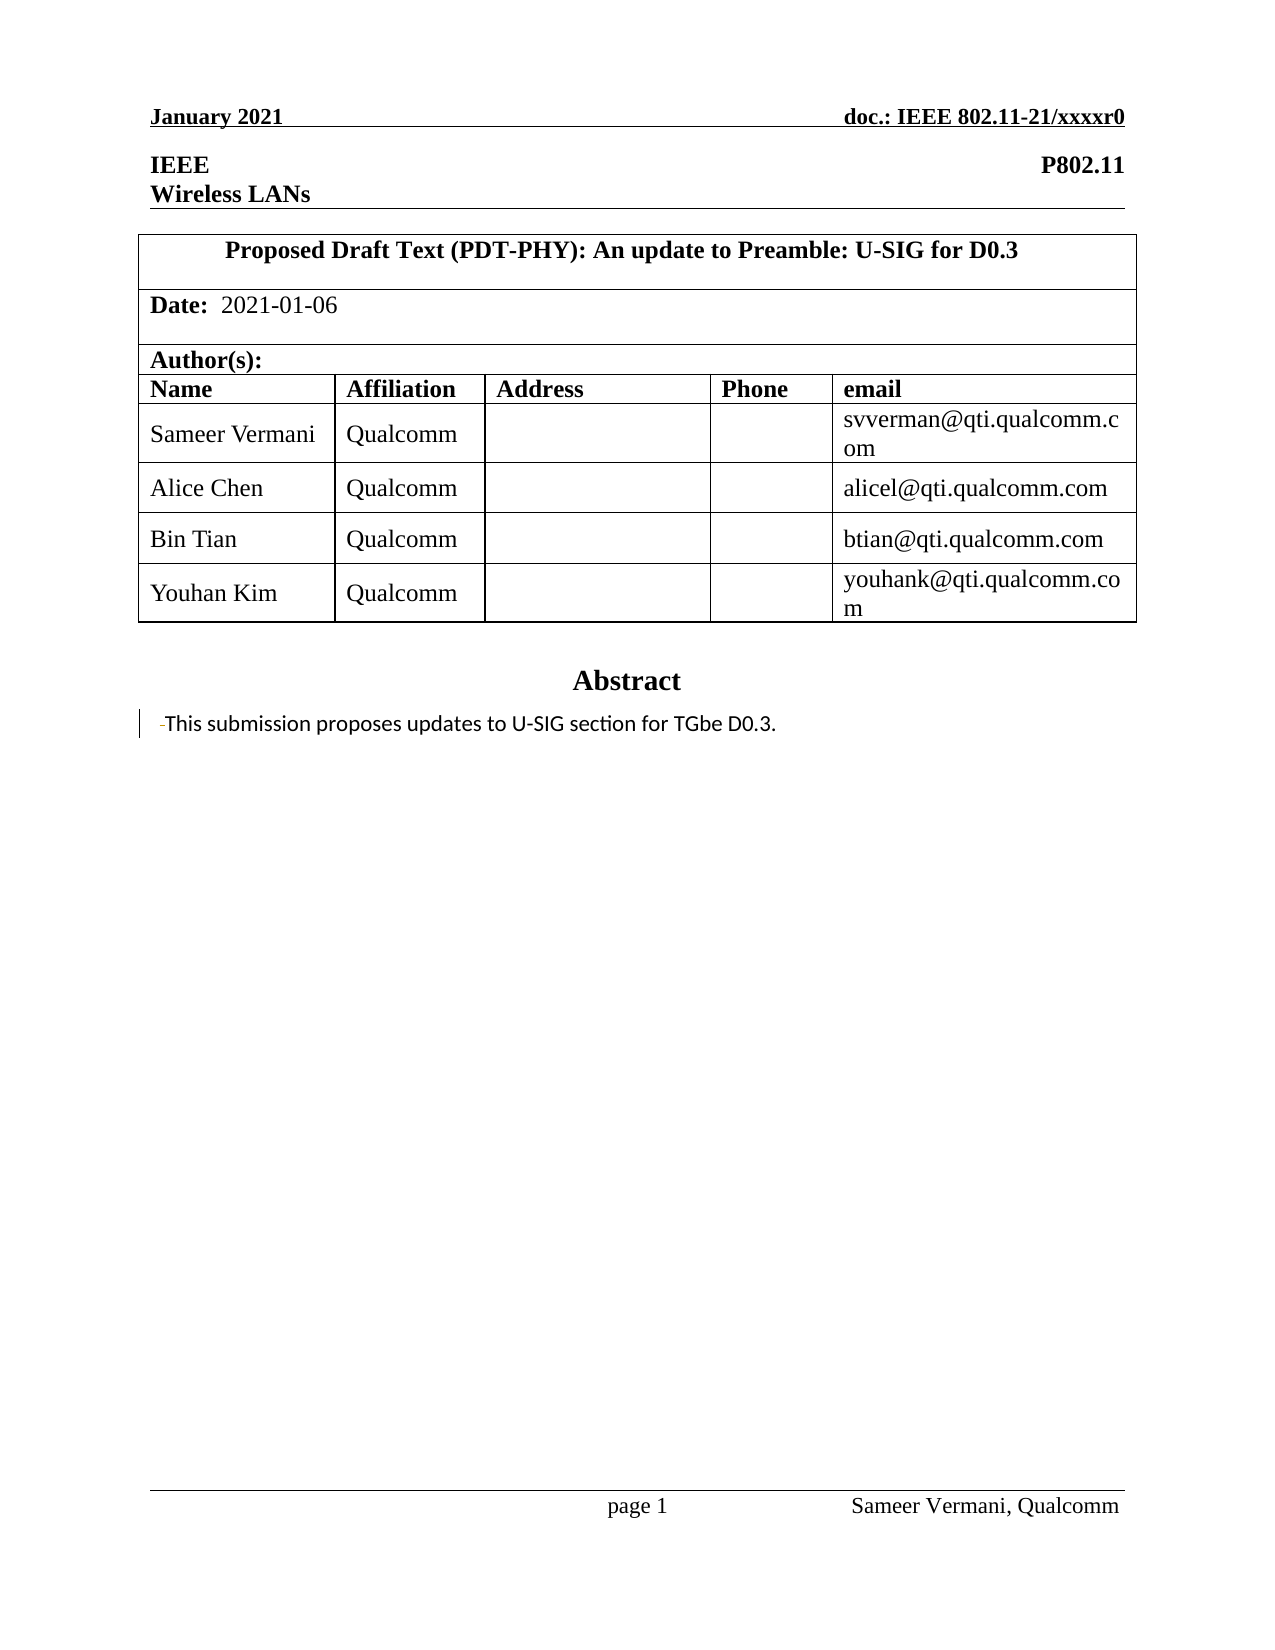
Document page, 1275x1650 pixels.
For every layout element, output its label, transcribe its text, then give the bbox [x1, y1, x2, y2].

table_header Proposed Draft Text (PDT-PHY): An update to Preamble: U-SIG for D0.3 [139, 235, 1136, 289]
text IEEE P802.11 Wireless LANs [150, 150, 1125, 208]
table_cell Date: 2021-01-06 [139, 290, 1136, 344]
table_cell Sameer Vermani [139, 404, 334, 462]
table_cell [711, 404, 832, 462]
table_cell [486, 404, 710, 462]
table_cell svverman@qti.qualcomm.com [833, 404, 1136, 462]
table_cell Name [139, 375, 334, 403]
table_cell alicel@qti.qualcomm.com [833, 463, 1136, 512]
table_cell email [833, 375, 1136, 403]
table_cell [486, 463, 710, 512]
table_cell Bin Tian [139, 513, 334, 563]
table_cell Qualcomm [336, 463, 484, 512]
table_cell [711, 513, 832, 563]
table_cell Alice Chen [139, 463, 334, 512]
table_cell Phone [711, 375, 832, 403]
table_cell [486, 564, 710, 621]
table_cell Qualcomm [336, 513, 484, 563]
table_cell Address [486, 375, 710, 403]
table_cell [711, 564, 832, 621]
table_cell Qualcomm [336, 564, 484, 621]
table_cell [711, 463, 832, 512]
table_cell Qualcomm [336, 404, 484, 462]
table_cell Affiliation [336, 375, 484, 403]
table_cell btian@qti.qualcomm.com [833, 513, 1136, 563]
table_cell youhank@qti.qualcomm.com [833, 564, 1136, 621]
table_cell Author(s): [139, 345, 1136, 373]
table_cell [486, 513, 710, 563]
table_cell Youhan Kim [139, 564, 334, 621]
